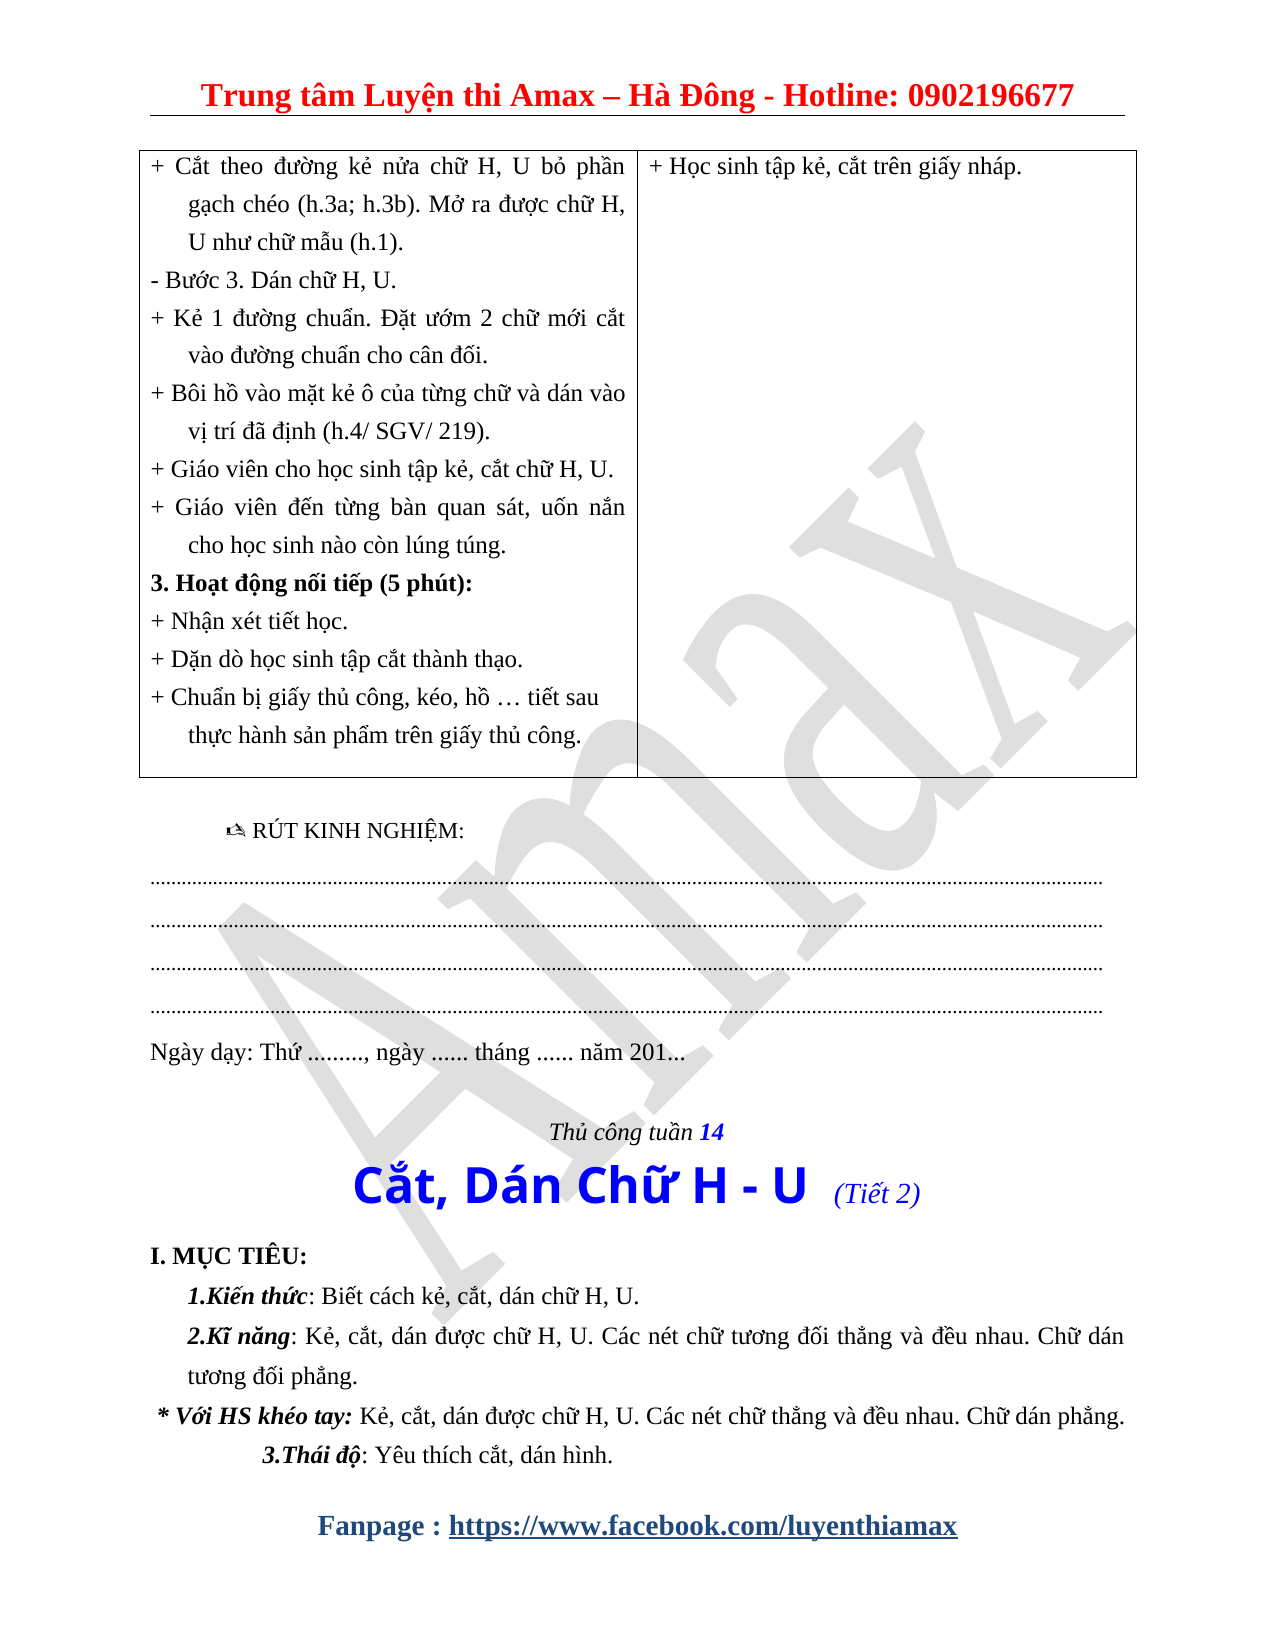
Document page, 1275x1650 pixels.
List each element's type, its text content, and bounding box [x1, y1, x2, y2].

text ....................................................................................................................................................................................... [150, 994, 1125, 1018]
text 2.Kĩ năng: Kẻ, cắt, dán được chữ H, U. Các nét chữ tương đối thẳng và đều nhau. Chữ dán tương đối phẳng. [150, 1321, 1125, 1389]
text ....................................................................................................................................................................................... [150, 908, 1125, 932]
text Cắt, Dán Chữ H - U (Tiết 2) [150, 1149, 1125, 1218]
text Ngày dạy: Thứ ........., ngày ...... tháng ...... năm 201... [150, 1037, 1125, 1066]
text I. MỤC TIÊU: [150, 1241, 1125, 1270]
text ....................................................................................................................................................................................... [150, 951, 1125, 975]
text * Với HS khéo tay: Kẻ, cắt, dán được chữ H, U. Các nét chữ thẳng và đều nhau. Chữ dán phẳng. [150, 1401, 1125, 1429]
text RÚT KINH NGHIỆM: [150, 818, 1125, 844]
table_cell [140, 151, 637, 777]
text ....................................................................................................................................................................................... [150, 865, 1125, 889]
text 3.Thái độ: Yêu thích cắt, dán hình. [187, 1441, 1125, 1469]
text 1.Kiến thức: Biết cách kẻ, cắt, dán chữ H, U. [150, 1281, 1125, 1310]
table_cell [638, 151, 1136, 777]
text Thủ công tuần 14 [150, 1117, 1125, 1145]
